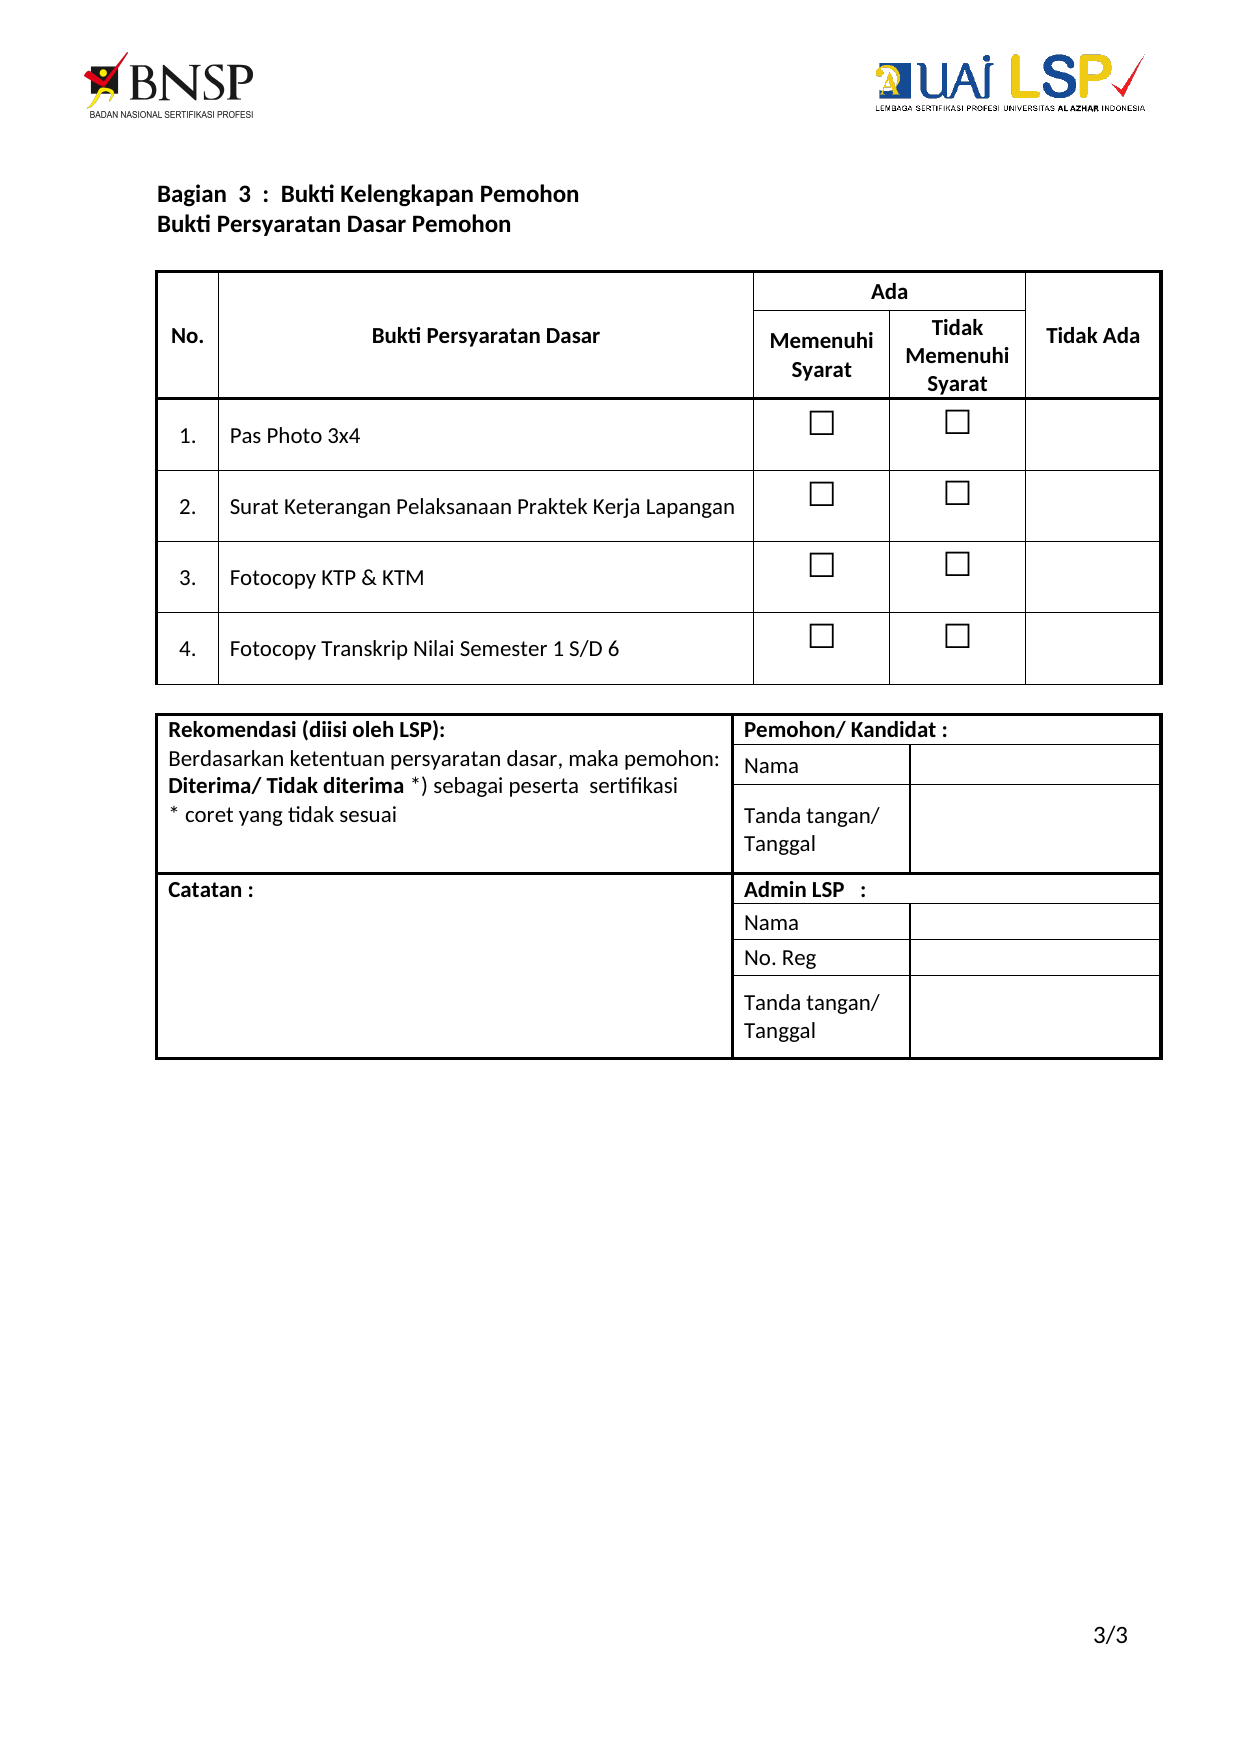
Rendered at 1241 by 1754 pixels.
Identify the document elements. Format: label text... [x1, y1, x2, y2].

table_header Bukti Persyaratan Dasar [219, 273, 753, 397]
table_cell 3. [158, 542, 218, 612]
table_cell [1026, 471, 1159, 541]
table_cell [911, 904, 1159, 939]
table_cell Nama [734, 745, 909, 784]
table_cell 4. [158, 613, 218, 683]
table_cell 1. [158, 400, 218, 470]
table_cell Fotocopy Transkrip Nilai Semester 1 S/D 6 [219, 613, 753, 683]
table_cell [1026, 400, 1159, 470]
table_cell Catatan : [158, 875, 731, 1057]
table_cell 2. [158, 471, 218, 541]
picture [84, 52, 253, 118]
table_header No. [158, 273, 218, 397]
table_cell [1026, 613, 1159, 683]
table_header Rekomendasi (diisi oleh LSP): Berdasarkan ketentuan persyaratan dasar, maka pemohon: Diterima/ Tidak diterima *) sebagai peserta sertifikasi * coret yang tidak sesuai [158, 716, 731, 872]
table_cell Memenuhi Syarat [754, 311, 889, 397]
table_cell [911, 785, 1159, 872]
table_header Tidak Ada [1026, 273, 1159, 397]
table_cell No. Reg [734, 940, 909, 975]
table_cell Admin LSP : [734, 875, 1159, 903]
text Bukti Persyaratan Dasar Pemohon [157, 208, 1128, 239]
table_cell [911, 976, 1159, 1057]
table_cell [911, 745, 1159, 784]
table_cell Surat Keterangan Pelaksanaan Praktek Kerja Lapangan [219, 471, 753, 541]
table_cell Nama [734, 904, 909, 939]
text Bagian 3 : Bukti Kelengkapan Pemohon [157, 178, 1128, 208]
table_cell [1026, 542, 1159, 612]
table_cell Tanda tangan/ Tanggal [734, 976, 909, 1057]
table_cell Pas Photo 3x4 [219, 400, 753, 470]
table_header Ada [754, 273, 1025, 309]
picture [864, 48, 1156, 121]
table_cell Fotocopy KTP & KTM [219, 542, 753, 612]
table_header Pemohon/ Kandidat : [734, 716, 1159, 744]
table_cell Tanda tangan/ Tanggal [734, 785, 909, 872]
table_cell [911, 940, 1159, 975]
table_cell Tidak Memenuhi Syarat [890, 311, 1025, 397]
